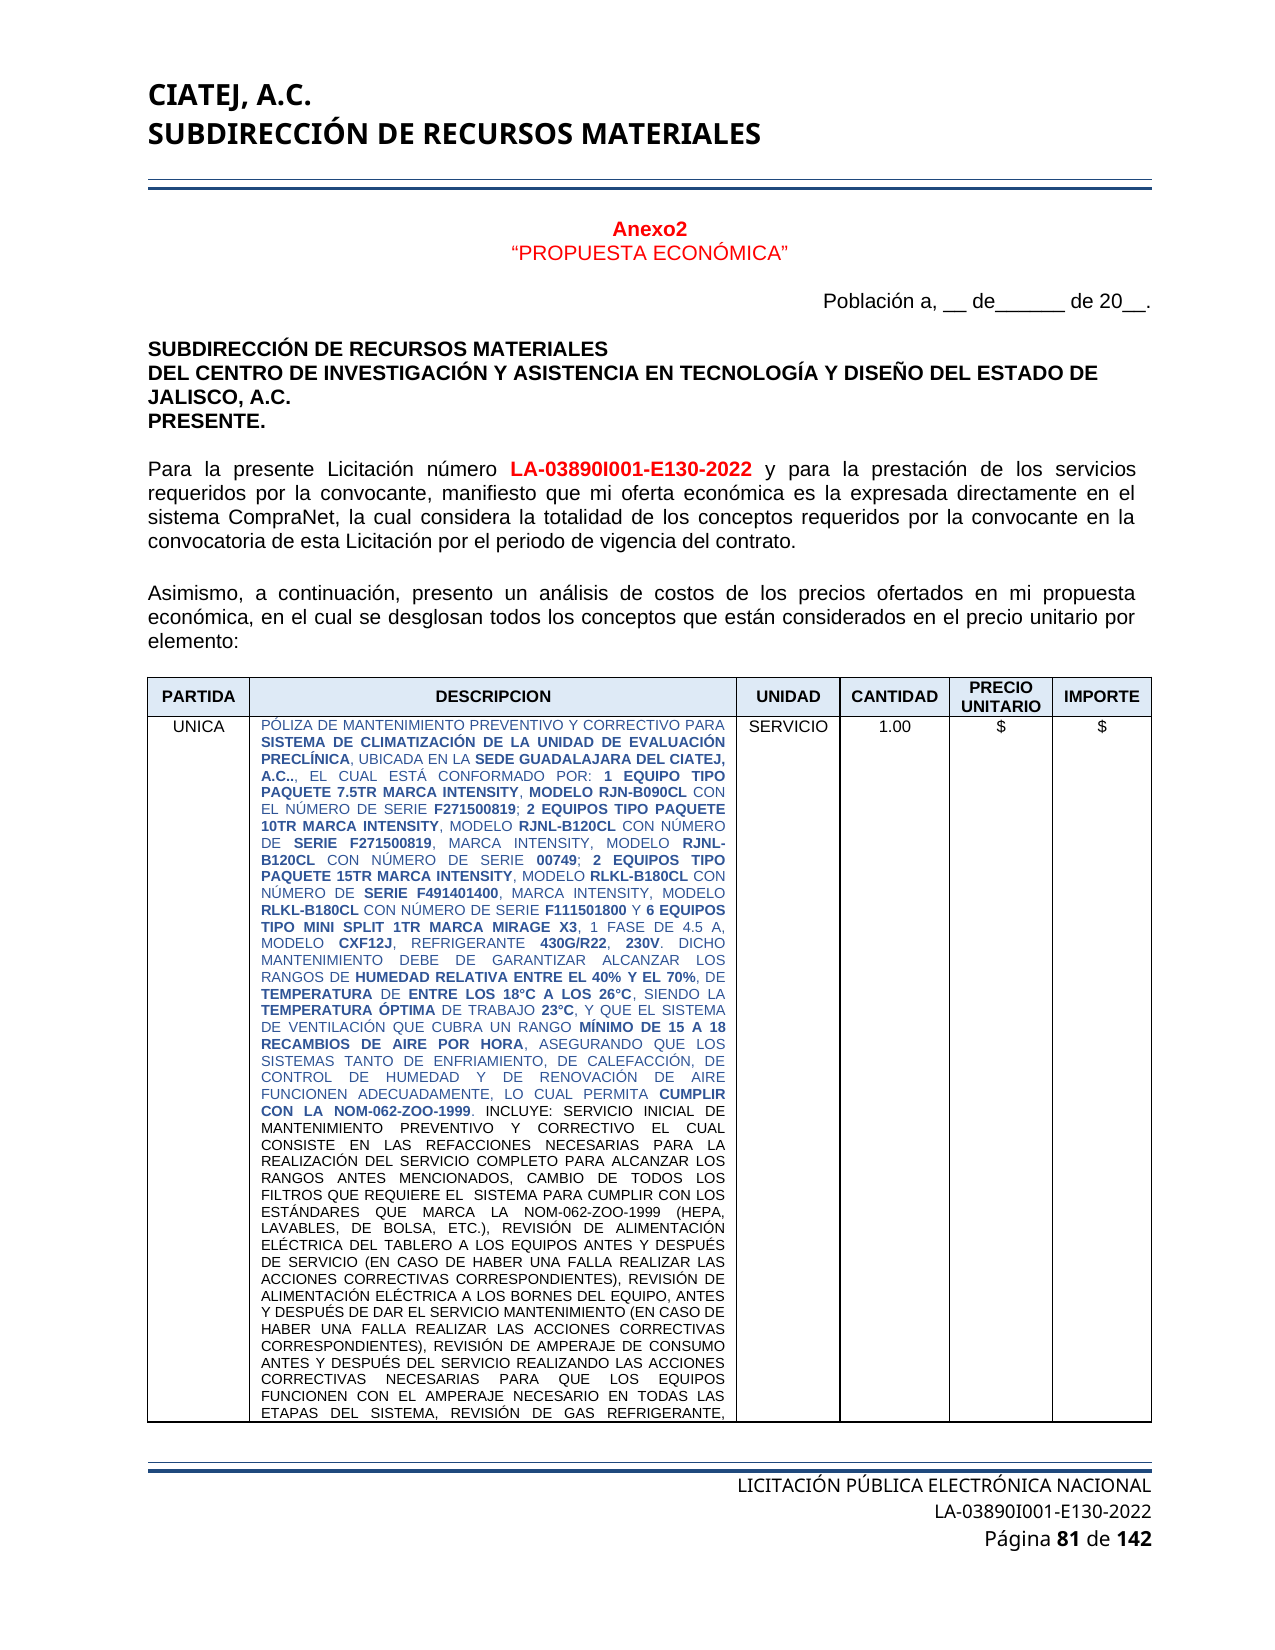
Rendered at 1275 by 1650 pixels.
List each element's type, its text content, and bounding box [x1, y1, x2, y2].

table_header PARTIDA [148, 678, 249, 716]
table_header UNIDAD [737, 678, 839, 716]
text Para la presente Licitación número LA-03890I001-E130-2022 y para la prestación de los servicios requeridos por la convocante, manifiesto que mi oferta económica es la expresada directamente en el sistema CompraNet, la cual considera la totalidad de los conceptos requeridos por la convocante en la convocatoria de esta Licitación por el periodo de vigencia del contrato. [148, 457, 1137, 553]
text “PROPUESTA ECONÓMICA” [148, 241, 1152, 265]
table_header DESCRIPCION [250, 678, 736, 716]
text DEL CENTRO DE INVESTIGACIÓN Y ASISTENCIA EN TECNOLOGÍA Y DISEÑO DEL ESTADO DE JALISCO, A.C. [148, 361, 1152, 409]
table_cell $ [950, 717, 1052, 1421]
text SUBDIRECCIÓN DE RECURSOS MATERIALES [148, 337, 1152, 361]
text Asimismo, a continuación, presento un análisis de costos de los precios ofertados en mi propuesta económica, en el cual se desglosan todos los conceptos que están considerados en el precio unitario por elemento: [148, 581, 1137, 653]
table_header CANTIDAD [841, 678, 949, 716]
text Anexo2 [148, 217, 1152, 241]
table_cell 1.00 [841, 717, 949, 1421]
table_header PRECIO UNITARIO [950, 678, 1052, 716]
table_cell UNICA [148, 717, 249, 1421]
table_cell SERVICIO [737, 717, 839, 1421]
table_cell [250, 717, 736, 1421]
text Población a, __ de______ de 20__. [148, 289, 1152, 313]
text PRESENTE. [148, 409, 1152, 433]
table_header IMPORTE [1053, 678, 1151, 716]
table_cell $ [1053, 717, 1151, 1421]
